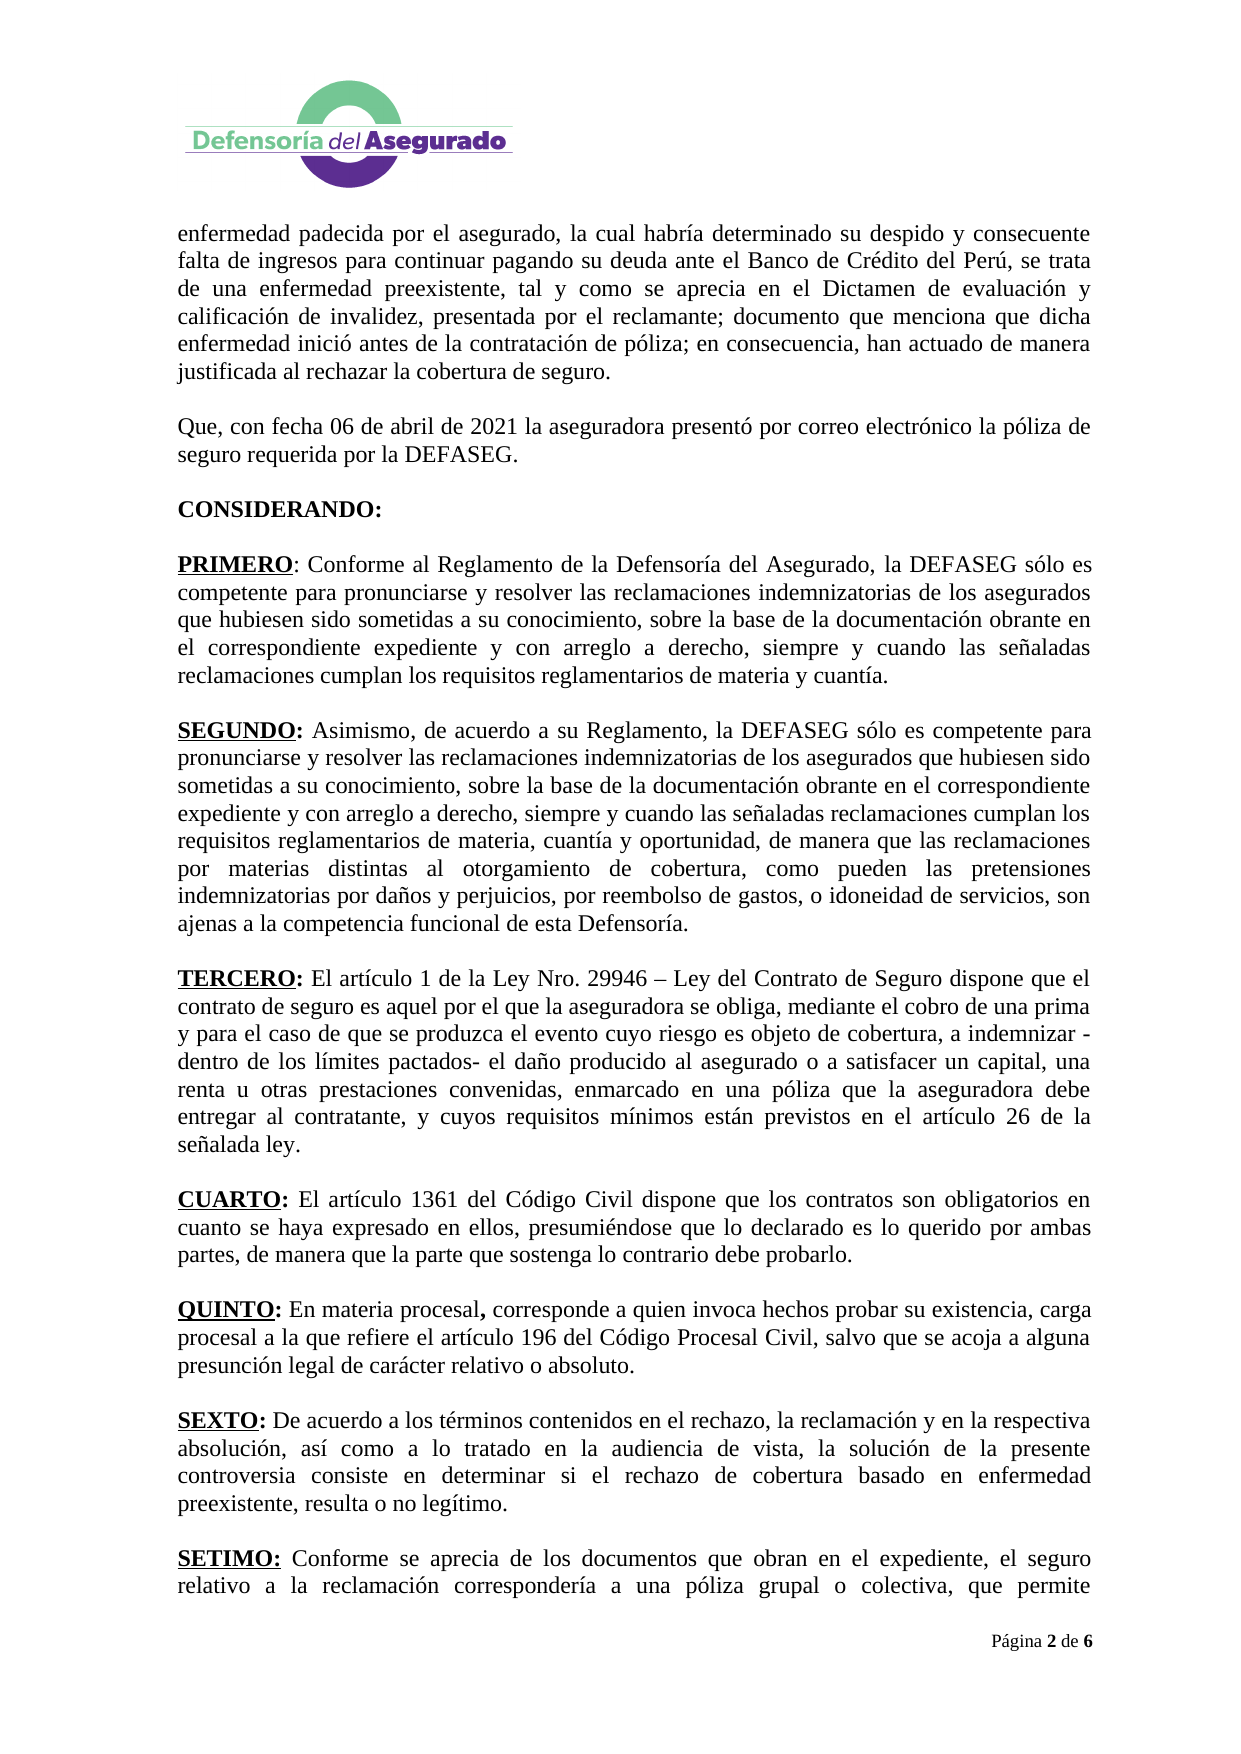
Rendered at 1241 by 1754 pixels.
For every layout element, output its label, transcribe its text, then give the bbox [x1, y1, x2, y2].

text TERCERO: El artículo 1 de la Ley Nro. 29946 – Ley del Contrato de Seguro dispone que el contrato de seguro es aquel por el que la aseguradora se obliga, mediante el cobro de una prima y para el caso de que se produzca el evento cuyo riesgo es objeto de cobertura, a indemnizar -dentro de los límites pactados- el daño producido al asegurado o a satisfacer un capital, una renta u otras prestaciones convenidas, enmarcado en una póliza que la aseguradora debe entregar al contratante, y cuyos requisitos mínimos están previstos en el artículo 26 de la señalada ley. [177, 964, 1092, 1157]
text CONSIDERANDO: [177, 495, 1092, 523]
text SEGUNDO: Asimismo, de acuerdo a su Reglamento, la DEFASEG sólo es competente para pronunciarse y resolver las reclamaciones indemnizatorias de los asegurados que hubiesen sido sometidas a su conocimiento, sobre la base de la documentación obrante en el correspondiente expediente y con arreglo a derecho, siempre y cuando las señaladas reclamaciones cumplan los requisitos reglamentarios de materia, cuantía y oportunidad, de manera que las reclamaciones por materias distintas al otorgamiento de cobertura, como pueden las pretensiones indemnizatorias por daños y perjuicios, por reembolso de gastos, o idoneidad de servicios, son ajenas a la competencia funcional de esta Defensoría. [177, 716, 1092, 937]
text PRIMERO: Conforme al Reglamento de la Defensoría del Asegurado, la DEFASEG sólo es competente para pronunciarse y resolver las reclamaciones indemnizatorias de los asegurados que hubiesen sido sometidas a su conocimiento, sobre la base de la documentación obrante en el correspondiente expediente y con arreglo a derecho, siempre y cuando las señaladas reclamaciones cumplan los requisitos reglamentarios de materia y cuantía. [177, 550, 1092, 688]
text Que, con fecha 06 de abril de 2021 la aseguradora presentó por correo electrónico la póliza de seguro requerida por la DEFASEG. [177, 412, 1092, 467]
picture [177, 73, 521, 191]
text SEXTO: De acuerdo a los términos contenidos en el rechazo, la reclamación y en la respectiva absolución, así como a lo tratado en la audiencia de vista, la solución de la presente controversia consiste en determinar si el rechazo de cobertura basado en enfermedad preexistente, resulta o no legítimo. [177, 1406, 1092, 1516]
text QUINTO: En materia procesal, corresponde a quien invoca hechos probar su existencia, carga procesal a la que refiere el artículo 196 del Código Procesal Civil, salvo que se acoja a alguna presunción legal de carácter relativo o absoluto. [177, 1296, 1092, 1378]
text CUARTO: El artículo 1361 del Código Civil dispone que los contratos son obligatorios en cuanto se haya expresado en ellos, presumiéndose que lo declarado es lo querido por ambas partes, de manera que la parte que sostenga lo contrario debe probarlo. [177, 1185, 1092, 1268]
